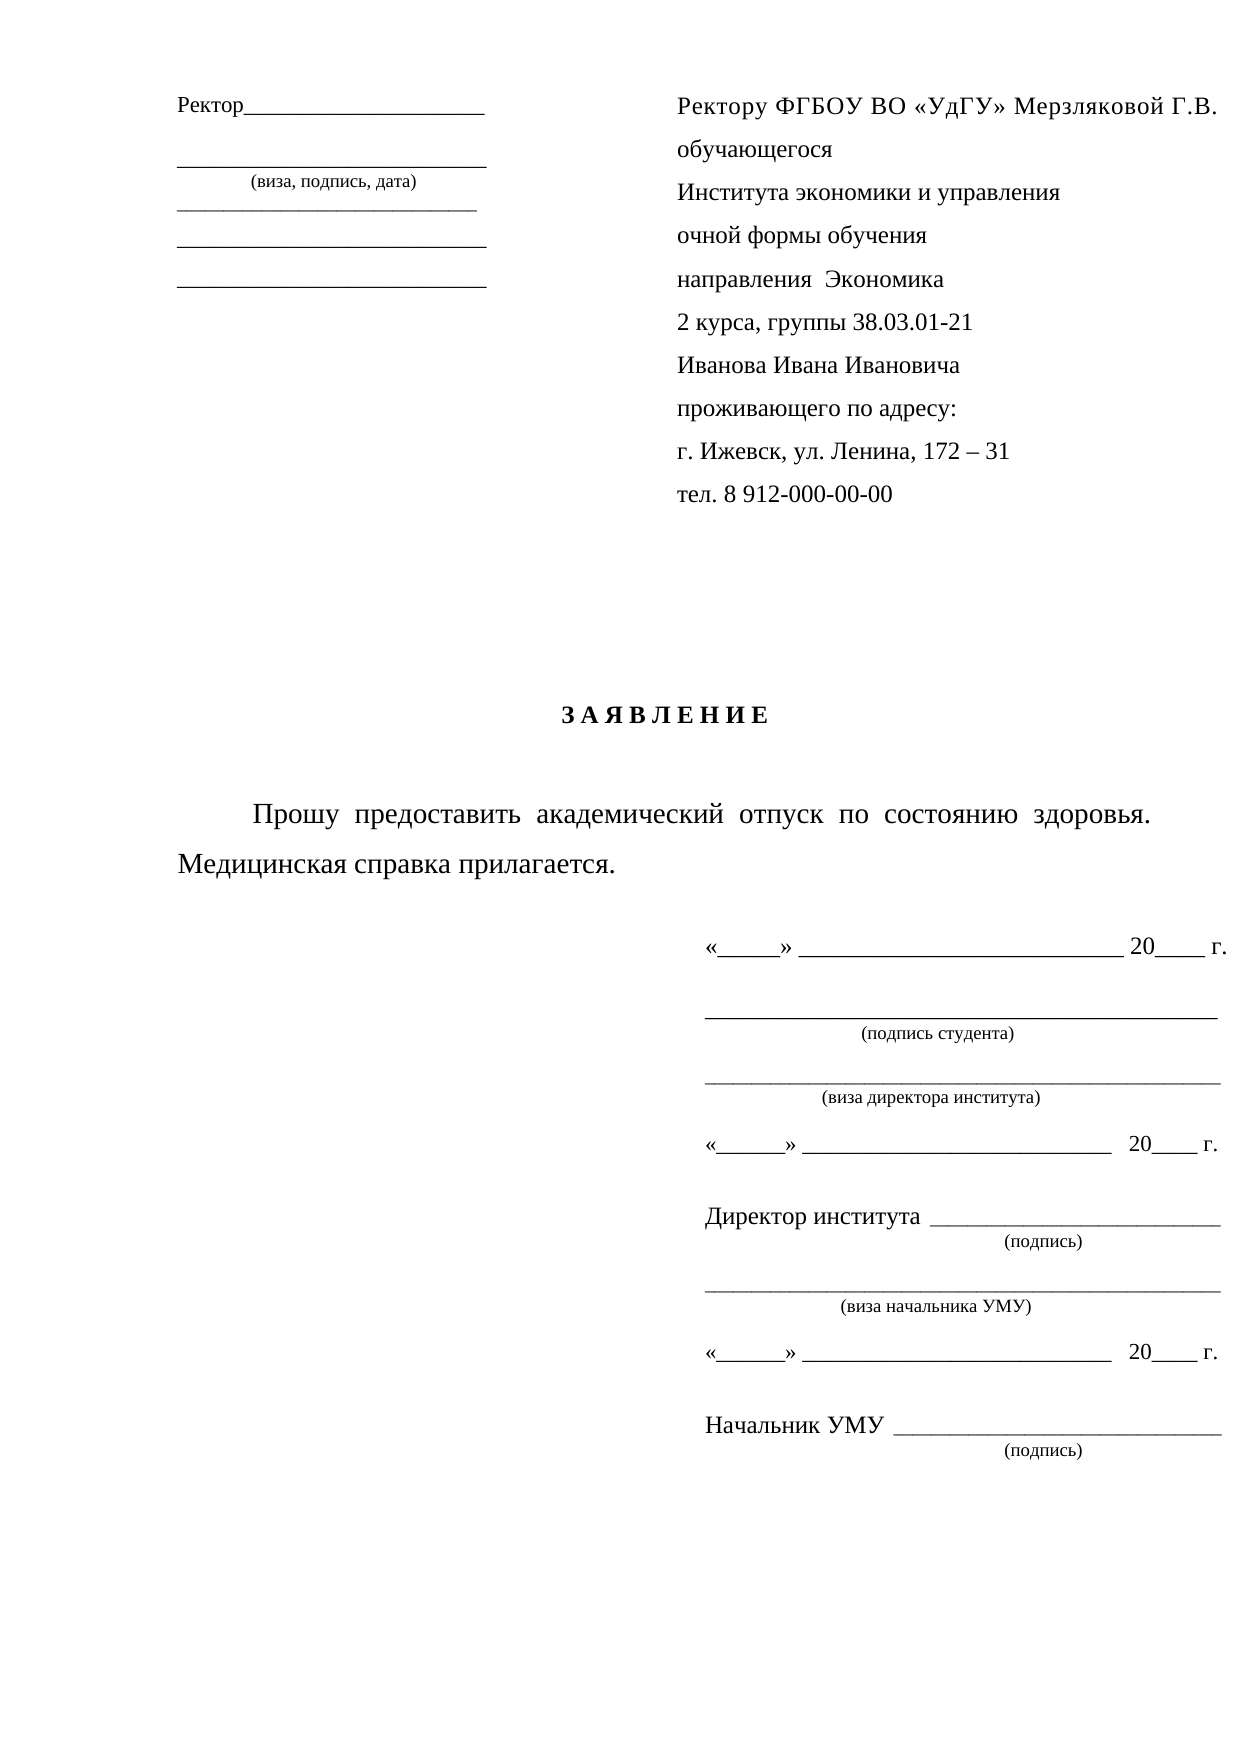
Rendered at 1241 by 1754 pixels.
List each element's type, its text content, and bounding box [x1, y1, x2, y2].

text Прошу предоставить академический отпуск по состоянию здоровья. Медицинская справка прилагается. [177, 796, 1152, 880]
subtitle З А Я В Л Е Н И Е [177, 700, 1152, 729]
